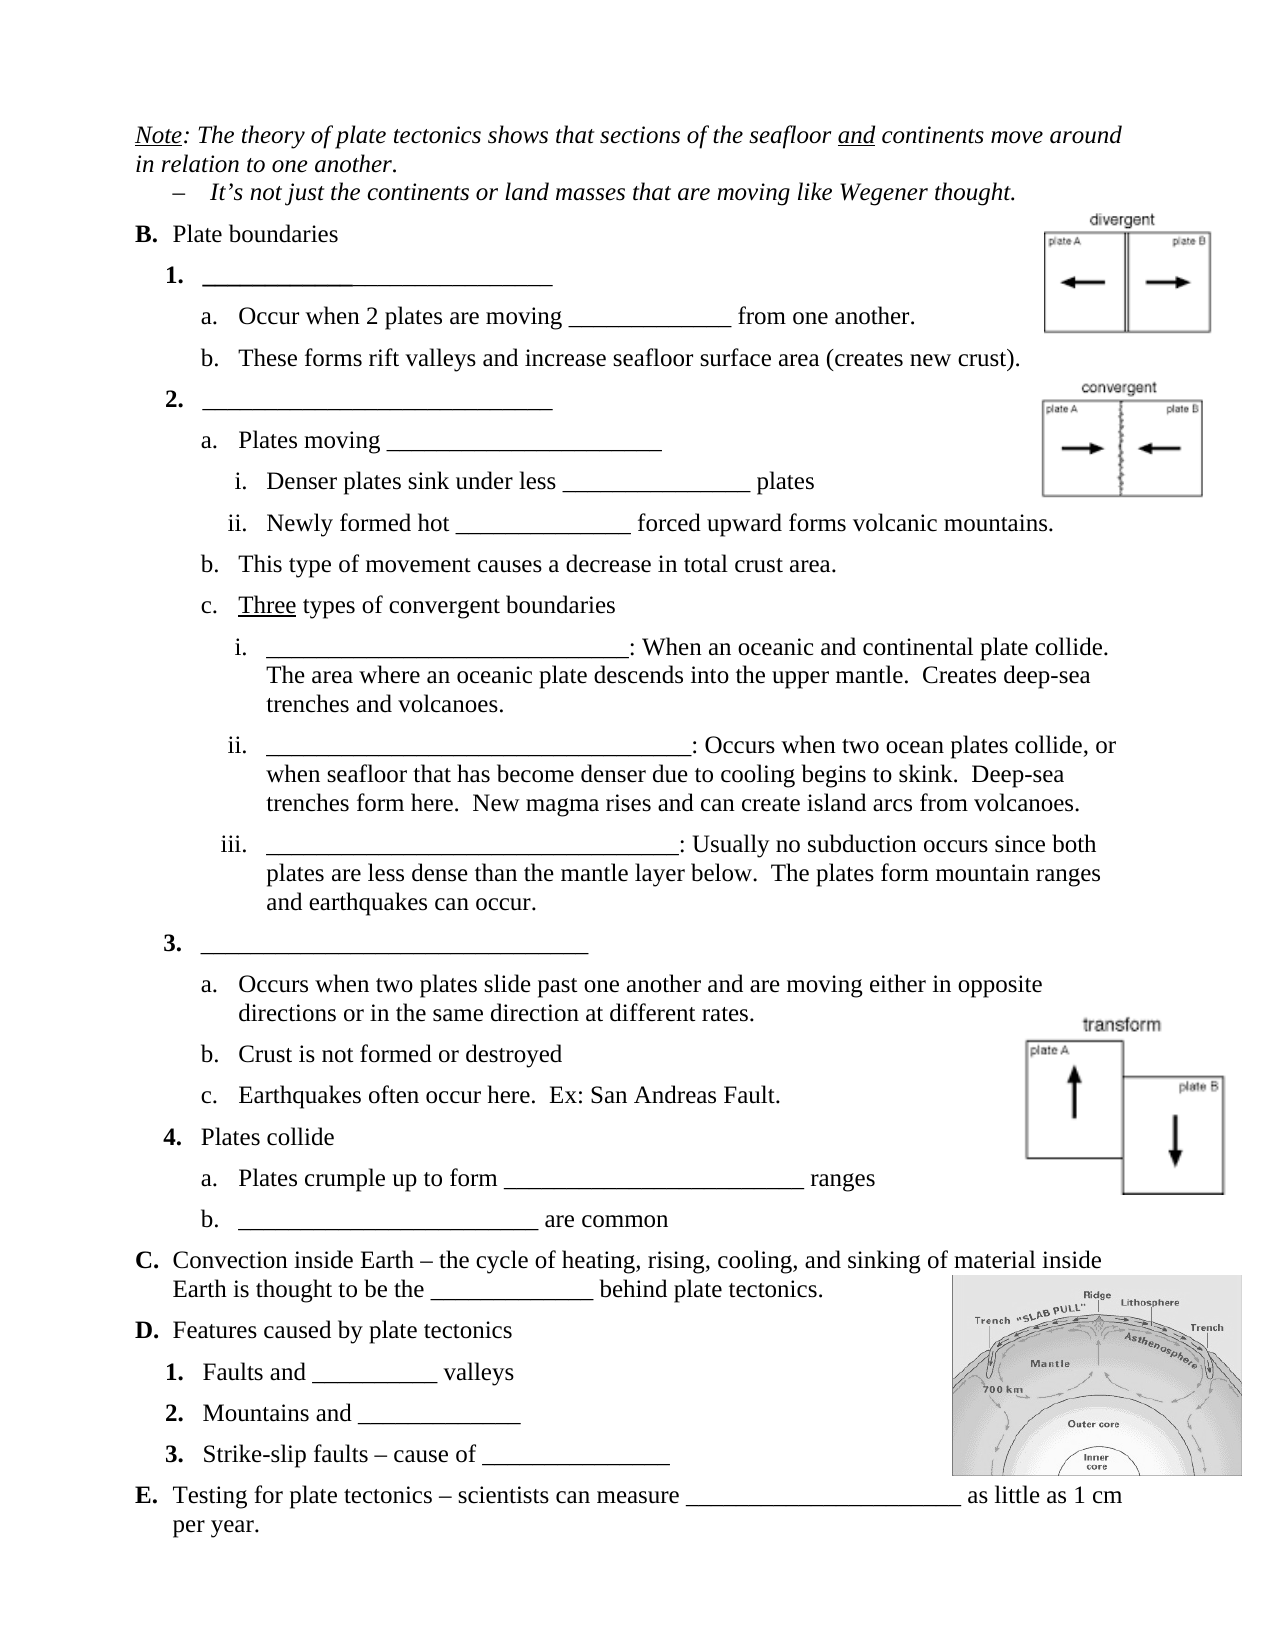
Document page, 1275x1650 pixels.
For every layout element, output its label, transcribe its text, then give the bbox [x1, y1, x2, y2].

list Plates collide [163, 1122, 1009, 1151]
list Plates crumple up to form ________________________ ranges [201, 1163, 1009, 1192]
list Earthquakes often occur here. Ex: San Andreas Fault. [201, 1080, 1009, 1109]
list ________________________ are common [201, 1204, 1140, 1233]
list Faults and __________ valleys [165, 1357, 952, 1386]
text Note: The theory of plate tectonics shows that sections of the seafloor and continents move around in relation to one another. [135, 120, 1140, 177]
list _______________________________ [163, 928, 1140, 957]
list Denser plates sink under less _______________ plates [247, 466, 1032, 495]
list ____________________________ [165, 384, 1032, 413]
list Occur when 2 plates are moving _____________ from one another. [201, 301, 1044, 330]
list Testing for plate tectonics – scientists can measure ______________________ as little as 1 cm per year. [135, 1481, 1140, 1538]
picture [1044, 212, 1223, 344]
list _________________________________: Usually no subduction occurs since both plates are less dense than the mantle layer below. The plates form mountain ranges and earthquakes can occur. [247, 829, 1140, 915]
list Convection inside Earth – the cycle of heating, rising, cooling, and sinking of material inside Earth is thought to be the _____________ behind plate tectonics. [135, 1246, 1140, 1303]
picture [1032, 381, 1203, 508]
list These forms rift valleys and increase seafloor surface area (creates new crust). [201, 343, 1140, 371]
list Plates moving ______________________ [201, 425, 1032, 454]
list Crust is not formed or destroyed [201, 1039, 1009, 1068]
list Three types of convergent boundaries [201, 590, 1140, 619]
list ____________________________ [165, 260, 1044, 289]
list Plate boundaries [135, 219, 1044, 247]
list Features caused by plate tectonics [135, 1316, 952, 1344]
list Occurs when two plates slide past one another and are moving either in opposite directions or in the same direction at different rates. [201, 969, 1140, 1027]
list Newly formed hot ______________ forced upward forms volcanic mountains. [247, 508, 1140, 536]
list This type of movement causes a decrease in total crust area. [201, 549, 1140, 578]
list Mountains and _____________ [165, 1398, 952, 1427]
list __________________________________: Occurs when two ocean plates collide, or when seafloor that has become denser due to cooling begins to skink. Deep-sea trenches form here. New magma rises and can create island arcs from volcanoes. [247, 730, 1140, 817]
list It’s not just the continents or land masses that are moving like Wegener thought. [172, 177, 1140, 206]
list Strike-slip faults – cause of _______________ [165, 1439, 952, 1468]
picture [1009, 1009, 1243, 1195]
list _____________________________: When an oceanic and continental plate collide. The area where an oceanic plate descends into the upper mantle. Creates deep-sea trenches and volcanoes. [247, 632, 1140, 718]
